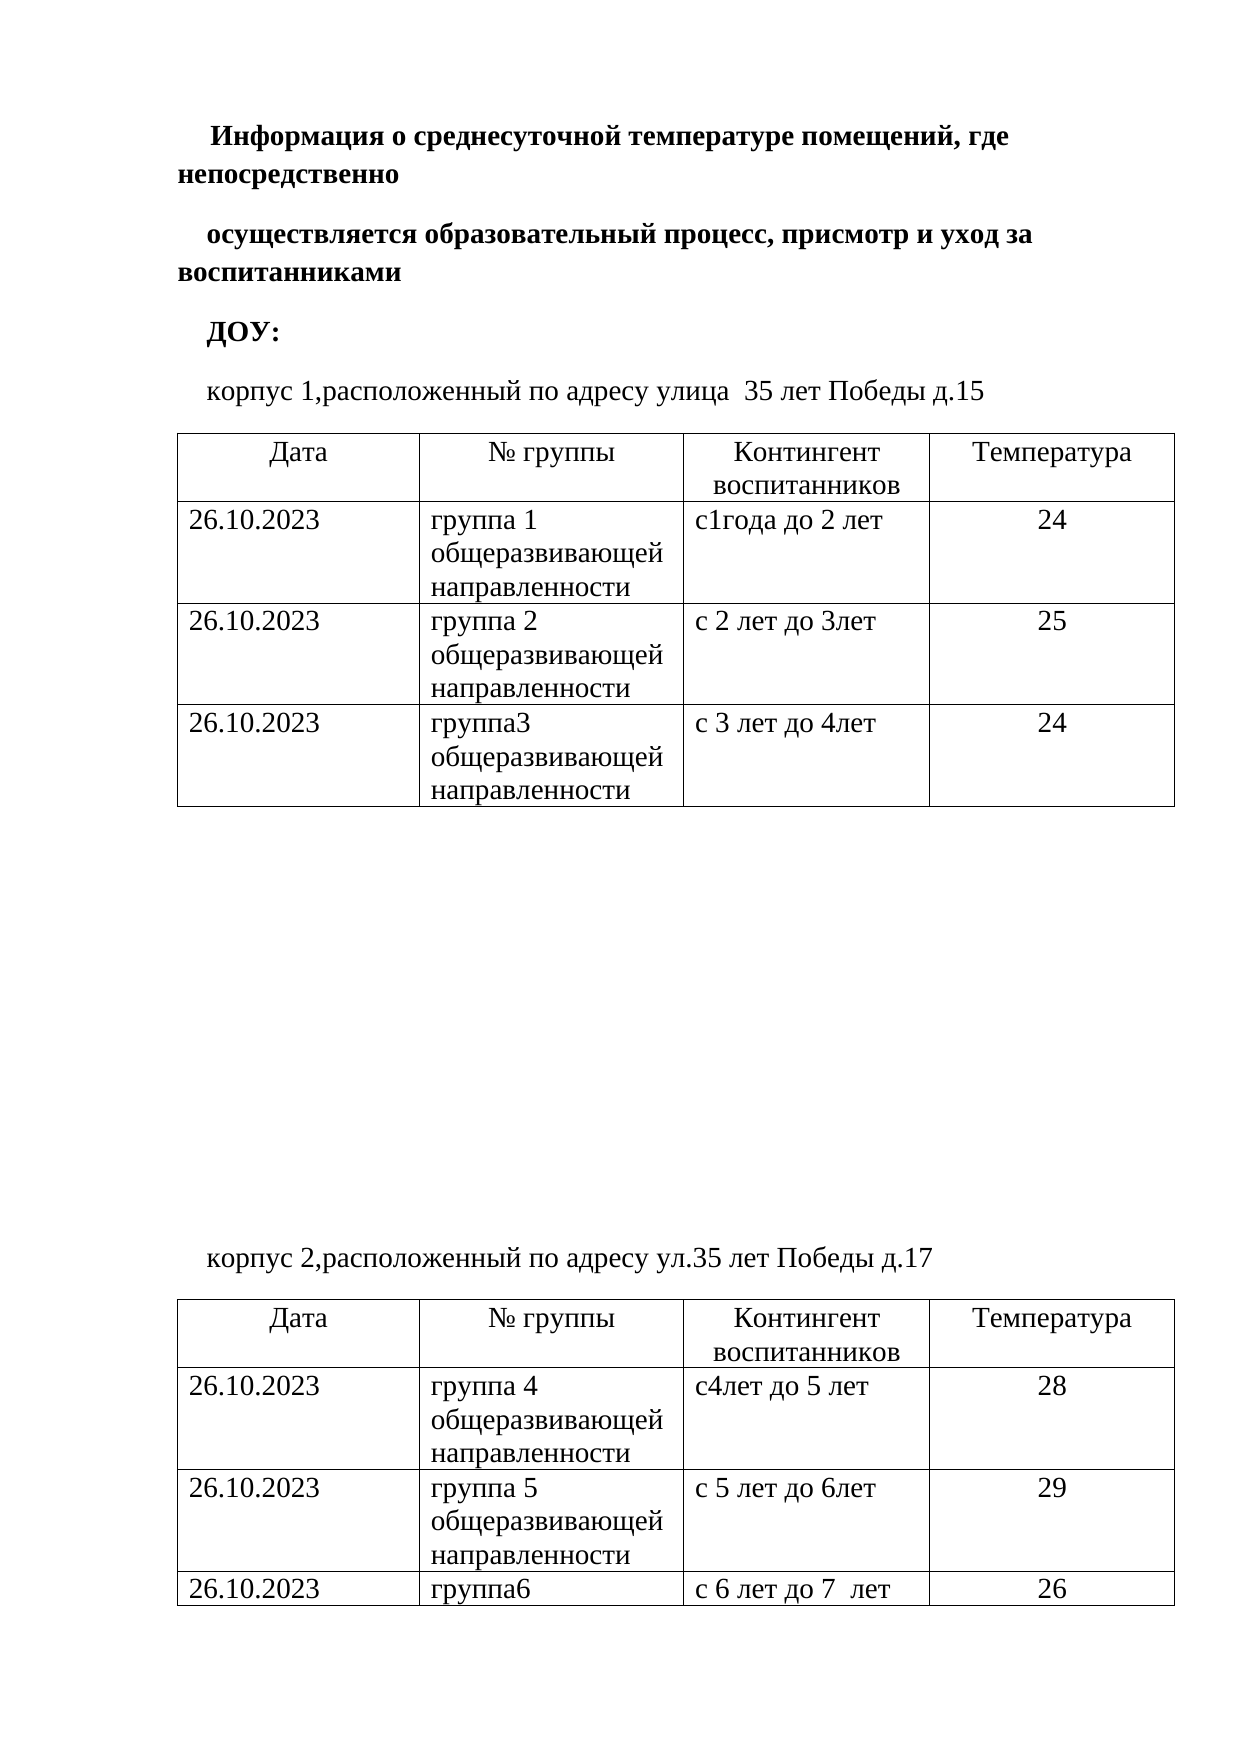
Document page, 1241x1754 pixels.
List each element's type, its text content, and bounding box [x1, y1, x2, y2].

text ДОУ: [177, 314, 1152, 347]
table_header Дата [178, 434, 419, 501]
table_cell с 3 лет до 4лет [684, 705, 929, 806]
table_cell группа3 общеразвивающей направленности [420, 705, 683, 806]
table_header № группы [420, 434, 683, 501]
table_cell 26.10.2023 [178, 604, 419, 704]
table_header Контингент воспитанников [684, 1300, 929, 1367]
table_cell группа 4 общеразвивающей направленности [420, 1368, 683, 1469]
text Информация о среднесуточной температуре помещений, где непосредственно [177, 118, 1152, 190]
table_cell 29 [930, 1470, 1174, 1571]
table_cell с1года до 2 лет [684, 502, 929, 602]
text корпус 1,расположенный по адресу улица 35 лет Победы д.15 [177, 373, 1152, 407]
table_cell 26.10.2023 [178, 705, 419, 806]
table_cell группа 5 общеразвивающей направленности [420, 1470, 683, 1571]
table_cell 26.10.2023 [178, 1470, 419, 1571]
table_cell 24 [930, 502, 1174, 602]
table_header Температура [930, 434, 1174, 501]
table_cell с 2 лет до 3лет [684, 604, 929, 704]
text осуществляется образовательный процесс, присмотр и уход за воспитанниками [177, 216, 1152, 288]
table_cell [420, 1572, 683, 1605]
table_header Температура [930, 1300, 1174, 1367]
table_header Дата [178, 1300, 419, 1367]
table_cell с 6 лет до 7 лет [684, 1572, 929, 1605]
table_cell 25 [930, 604, 1174, 704]
table_header Контингент воспитанников [684, 434, 929, 501]
table_header № группы [420, 1300, 683, 1367]
table_cell группа 1 общеразвивающей направленности [420, 502, 683, 602]
table_cell 28 [930, 1368, 1174, 1469]
table_cell 24 [930, 705, 1174, 806]
table_cell с 5 лет до 6лет [684, 1470, 929, 1571]
text корпус 2,расположенный по адресу ул.35 лет Победы д.17 [177, 1240, 1152, 1273]
table_cell 26.10.2023 [178, 502, 419, 602]
table_cell с4лет до 5 лет [684, 1368, 929, 1469]
table_cell группа 2 общеразвивающей направленности [420, 604, 683, 704]
table_cell 26.10.2023 [178, 1368, 419, 1469]
table_cell 26.10.2023 [178, 1572, 419, 1605]
table_cell 26 [930, 1572, 1174, 1605]
